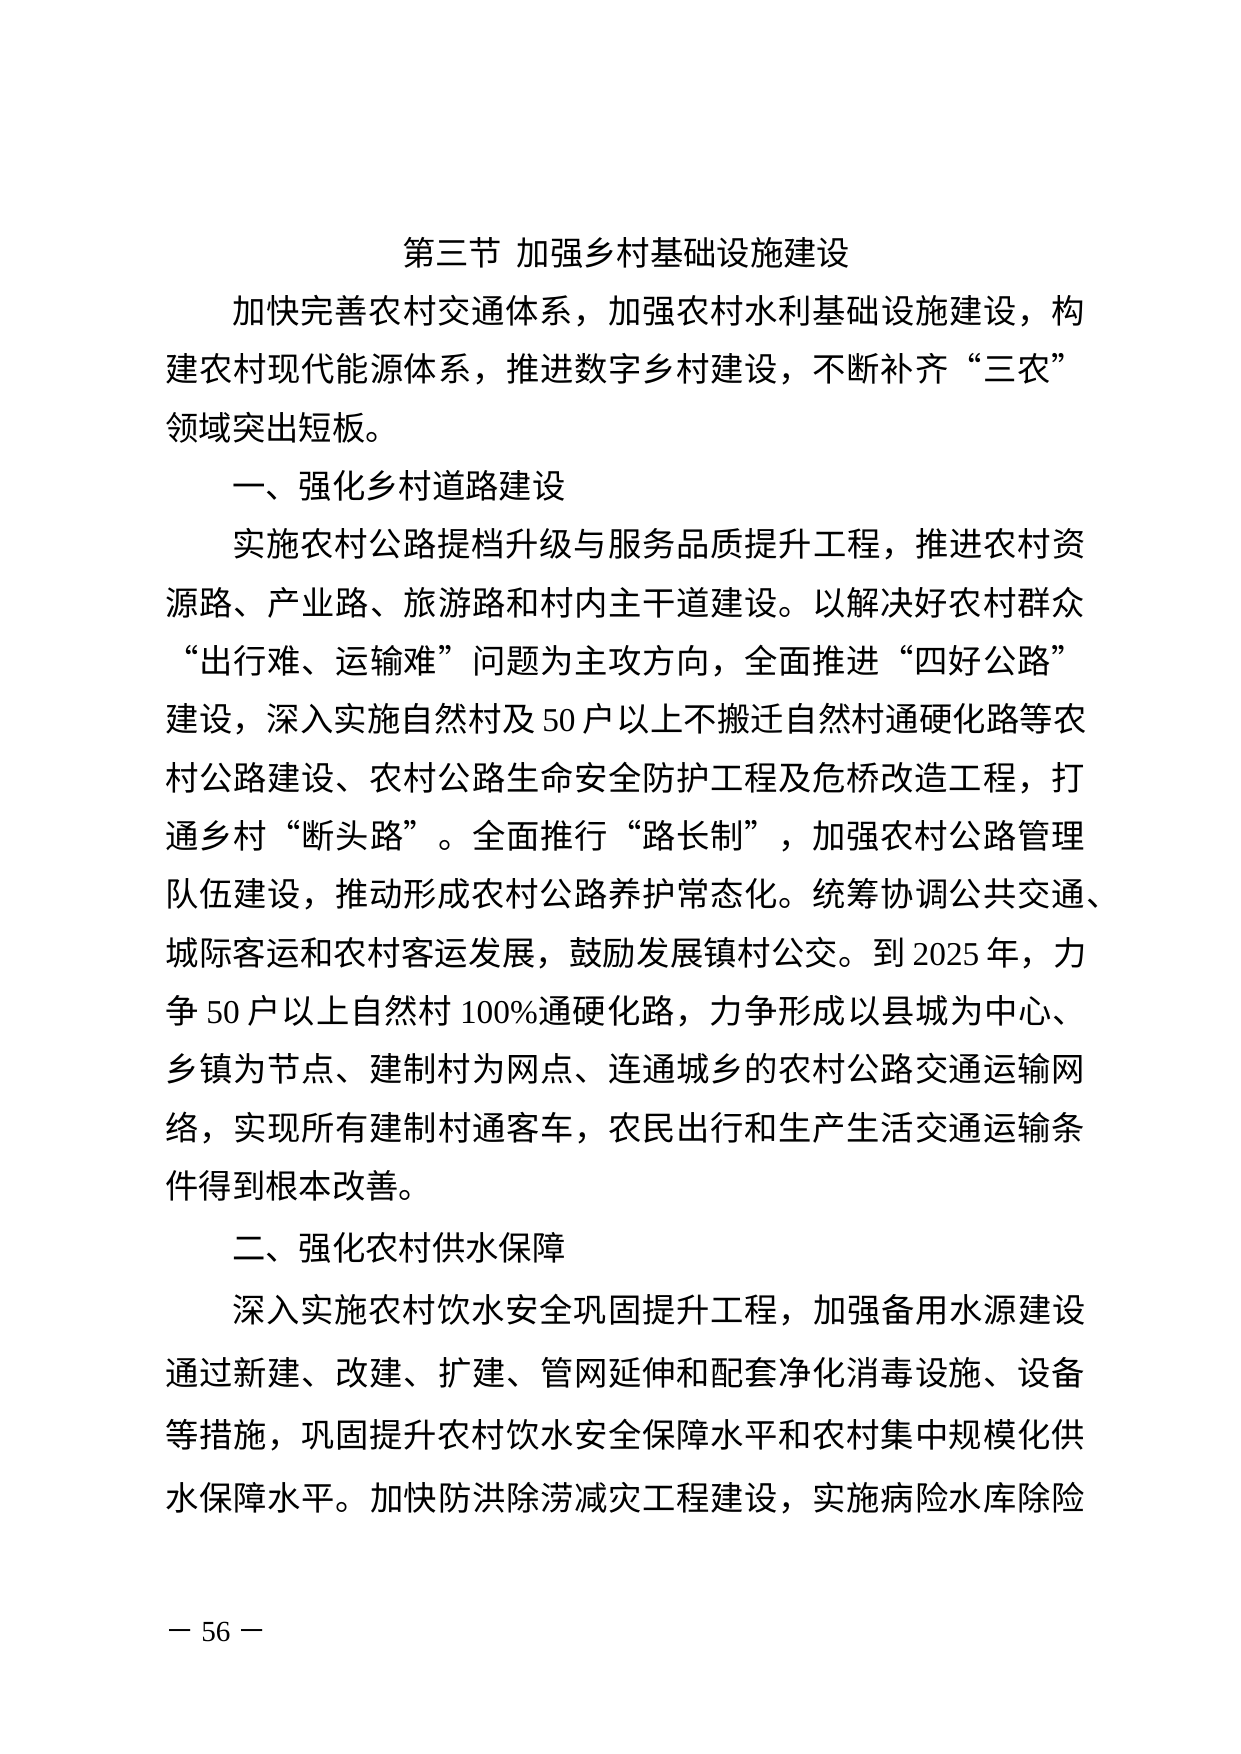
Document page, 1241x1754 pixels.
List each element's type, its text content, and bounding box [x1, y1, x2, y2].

subtitle 第三节 加强乡村基础设施建设 [165, 218, 1087, 277]
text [165, 1273, 1086, 1523]
text 一、强化乡村道路建设 [165, 452, 1087, 510]
text 实施农村公路提档升级与服务品质提升工程，推进农村资源路、产业路、旅游路和村内主干道建设。以解决好农村群众“出行难、运输难”问题为主攻方向，全面推进“四好公路”建设，深入实施自然村及50户以上不搬迁自然村通硬化路等农村公路建设、农村公路生命安全防护工程及危桥改造工程，打通乡村“断头路”。全面推行“路长制”，加强农村公路管理队伍建设，推动形成农村公路养护常态化。统筹协调公共交通、城际客运和农村客运发展，鼓励发展镇村公交。到2025年，力争50户以上自然村100%通硬化路，力争形成以县城为中心、乡镇为节点、建制村为网点、连通城乡的农村公路交通运输网络，实现所有建制村通客车，农民出行和生产生活交通运输条件得到根本改善。 [165, 510, 1087, 1210]
text 二、强化农村供水保障 [165, 1210, 1086, 1273]
text 加快完善农村交通体系，加强农村水利基础设施建设，构建农村现代能源体系，推进数字乡村建设，不断补齐“三农”领域突出短板。 [165, 277, 1087, 452]
